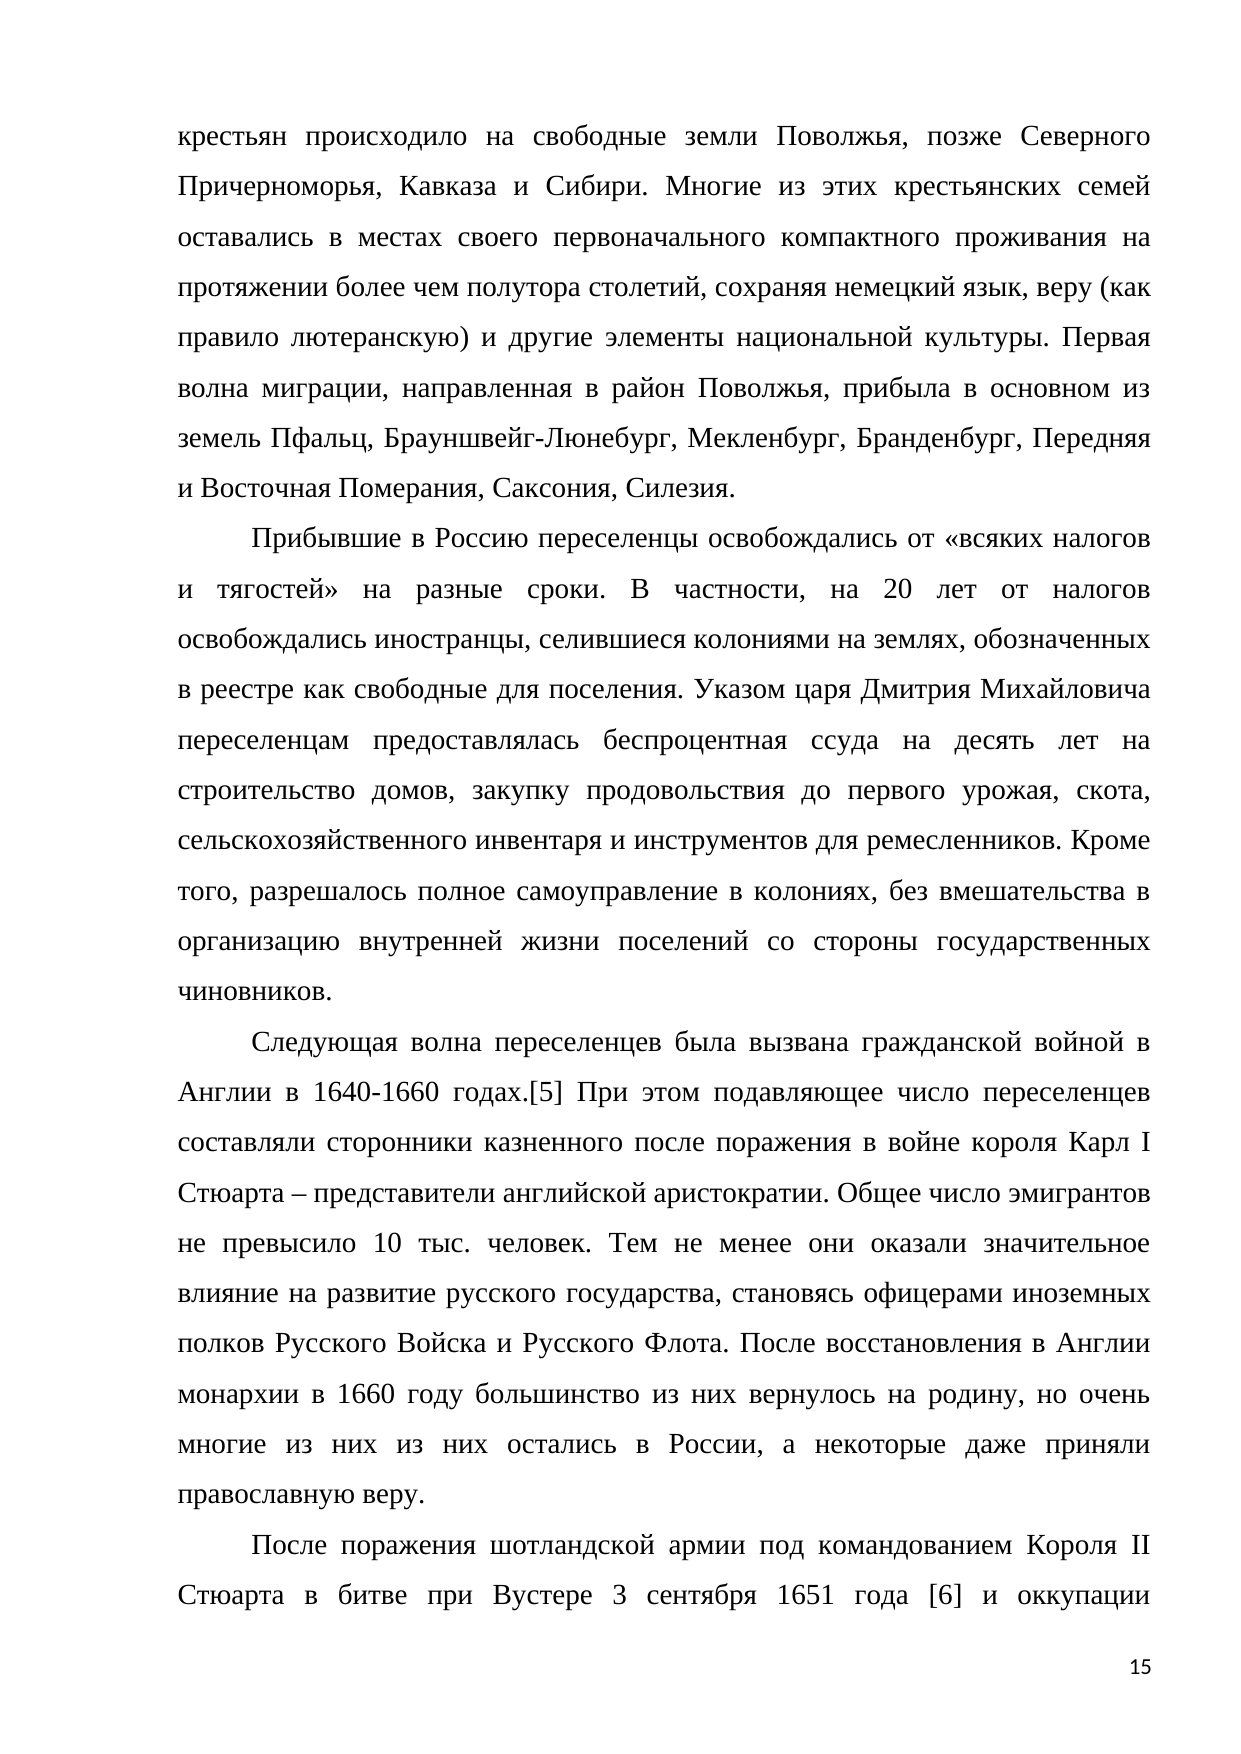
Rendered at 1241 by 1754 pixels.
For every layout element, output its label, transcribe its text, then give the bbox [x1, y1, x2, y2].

text Следующая волна переселенцев была вызвана гражданской войной в Англии в 1640-1660 годах.[5] При этом подавляющее число переселенцев составляли сторонники казненного после поражения в войне короля Карл I Стюарта – представители английской аристократии. Общее число эмигрантов не превысило 10 тыс. человек. Тем не менее они оказали значительное влияние на развитие русского государства, становясь офицерами иноземных полков Русского Войска и Русского Флота. После восстановления в Англии монархии в 1660 году большинство из них вернулось на родину, но очень многие из них из них остались в России, а некоторые даже приняли православную веру. [177, 1024, 1152, 1510]
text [177, 118, 1152, 504]
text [177, 1527, 1152, 1611]
text Прибывшие в Россию переселенцы освобождались от «всяких налогов и тягостей» на разные сроки. В частности, на 20 лет от налогов освобождались иностранцы, селившиеся колониями на землях, обозначенных в реестре как свободные для поселения. Указом царя Дмитрия Михайловича переселенцам предоставлялась беспроцентная ссуда на десять лет на строительство домов, закупку продовольствия до первого урожая, скота, сельскохозяйственного инвентаря и инструментов для ремесленников. Кроме того, разрешалось полное самоуправление в колониях, без вмешательства в организацию внутренней жизни поселений со стороны государственных чиновников. [177, 521, 1152, 1007]
